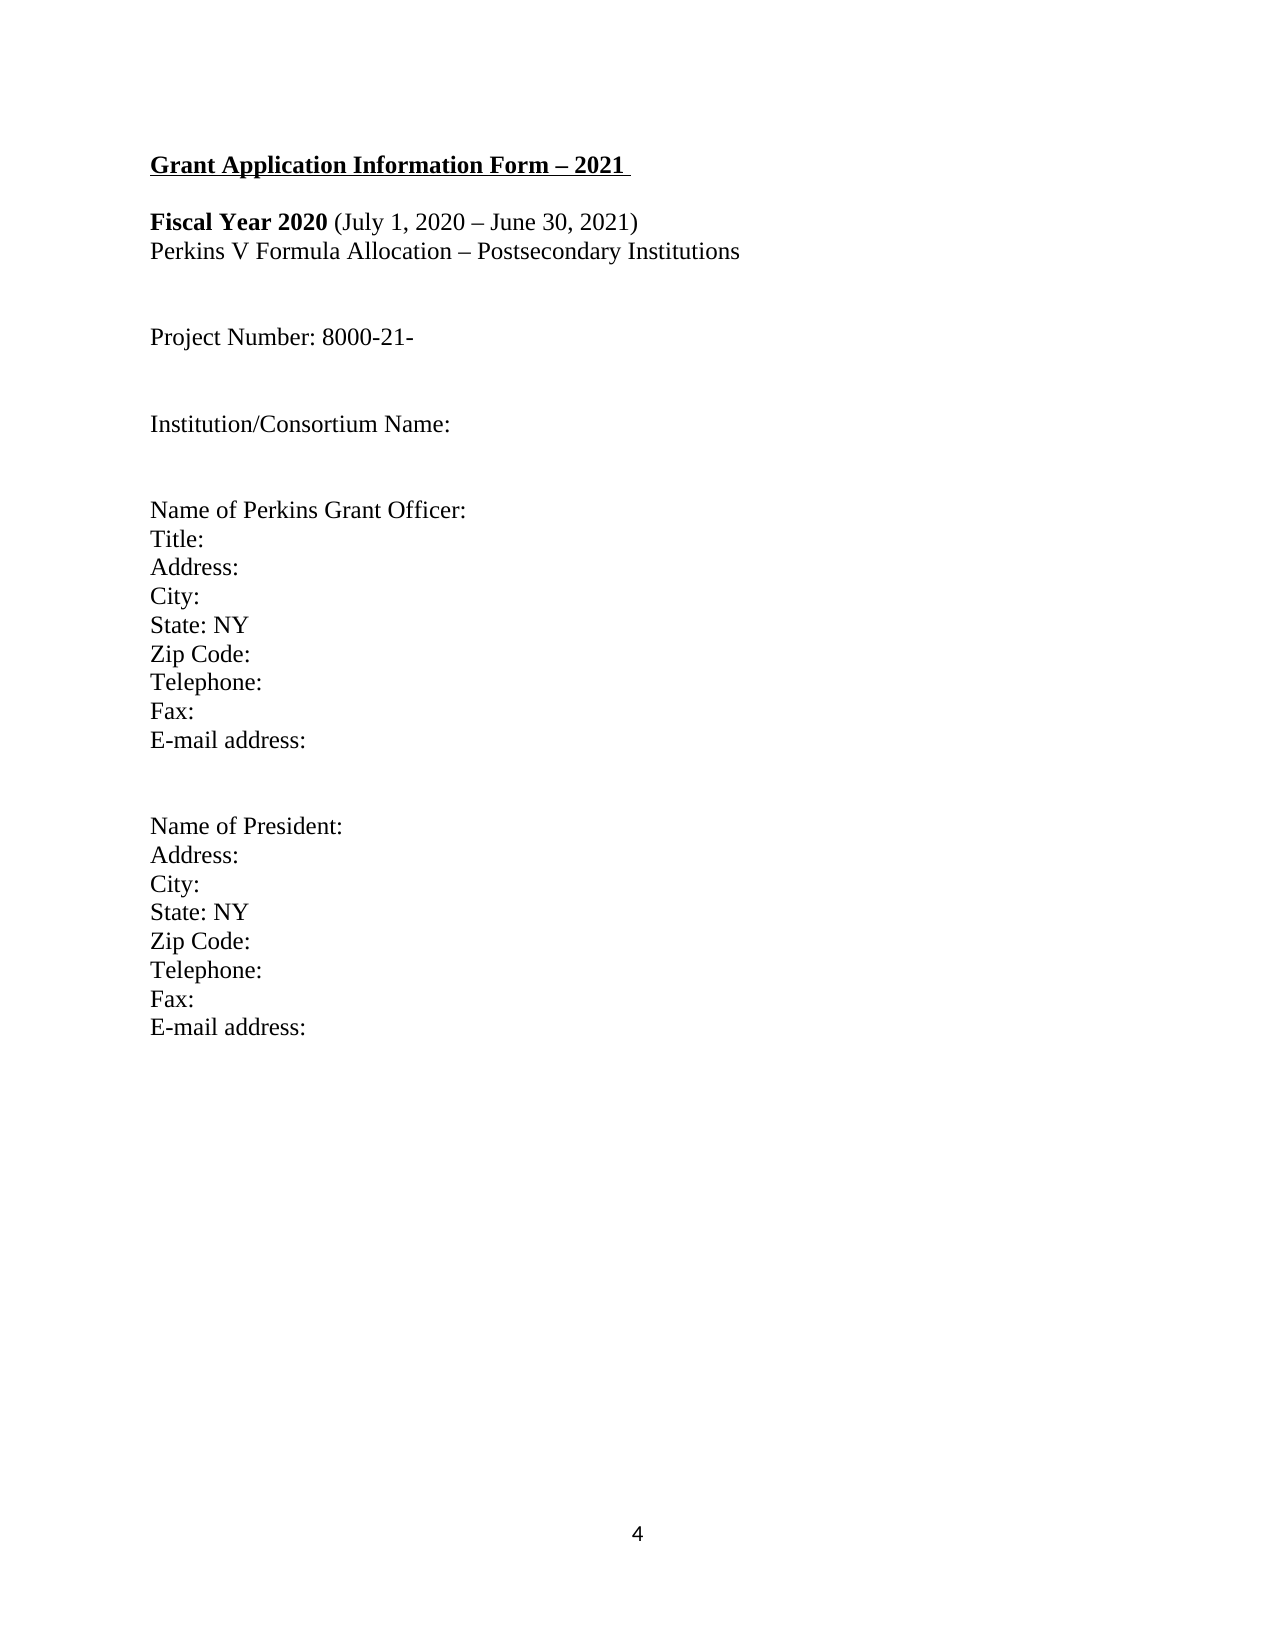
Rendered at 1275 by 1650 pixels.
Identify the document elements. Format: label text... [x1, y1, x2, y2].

text Grant Application Information Form – 2021 [150, 150, 1125, 179]
text Fax: [150, 984, 1125, 1012]
text Title: [150, 524, 1125, 552]
text E-mail address: [150, 725, 1125, 754]
text City: [150, 581, 1125, 610]
text Telephone: [150, 667, 1125, 696]
text Name of Perkins Grant Officer: [150, 495, 1125, 524]
text E-mail address: [150, 1012, 1125, 1041]
text Perkins V Formula Allocation – Postsecondary Institutions [150, 236, 1125, 265]
text Zip Code: [150, 926, 1125, 955]
text Project Number: 8000-21- [150, 322, 1125, 351]
text Name of President: [150, 811, 1125, 840]
text Fax: [150, 696, 1125, 725]
text Telephone: [150, 955, 1125, 984]
text State: NY [150, 610, 1125, 639]
text Address: [150, 552, 1125, 581]
text Institution/Consortium Name: [150, 409, 1125, 437]
text Fiscal Year 2020 (July 1, 2020 – June 30, 2021) [150, 207, 1125, 236]
text Address: [150, 840, 1125, 869]
text State: NY [150, 897, 1125, 926]
text City: [150, 869, 1125, 897]
text Zip Code: [150, 639, 1125, 667]
